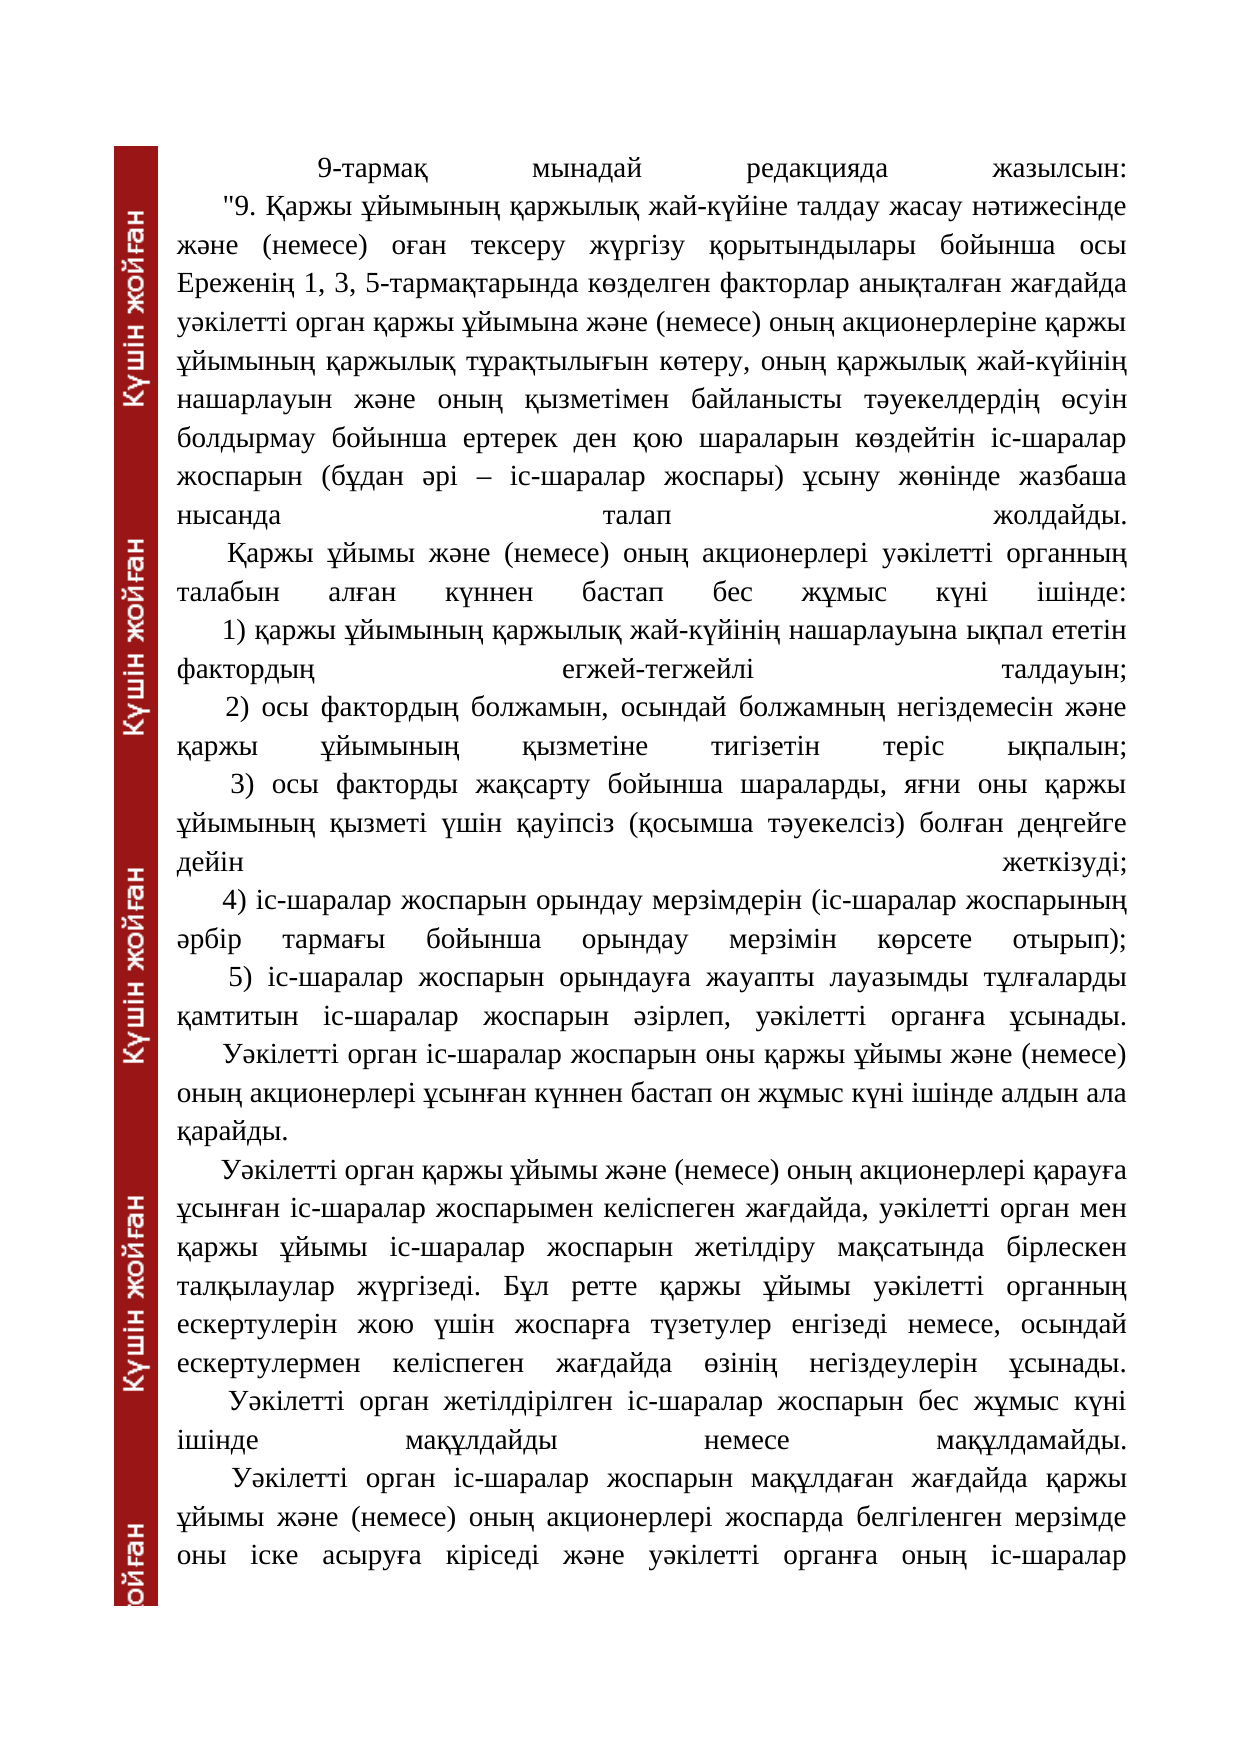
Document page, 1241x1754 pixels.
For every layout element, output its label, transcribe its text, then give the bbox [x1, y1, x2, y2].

picture [114, 1571, 158, 1606]
picture [114, 146, 158, 150]
